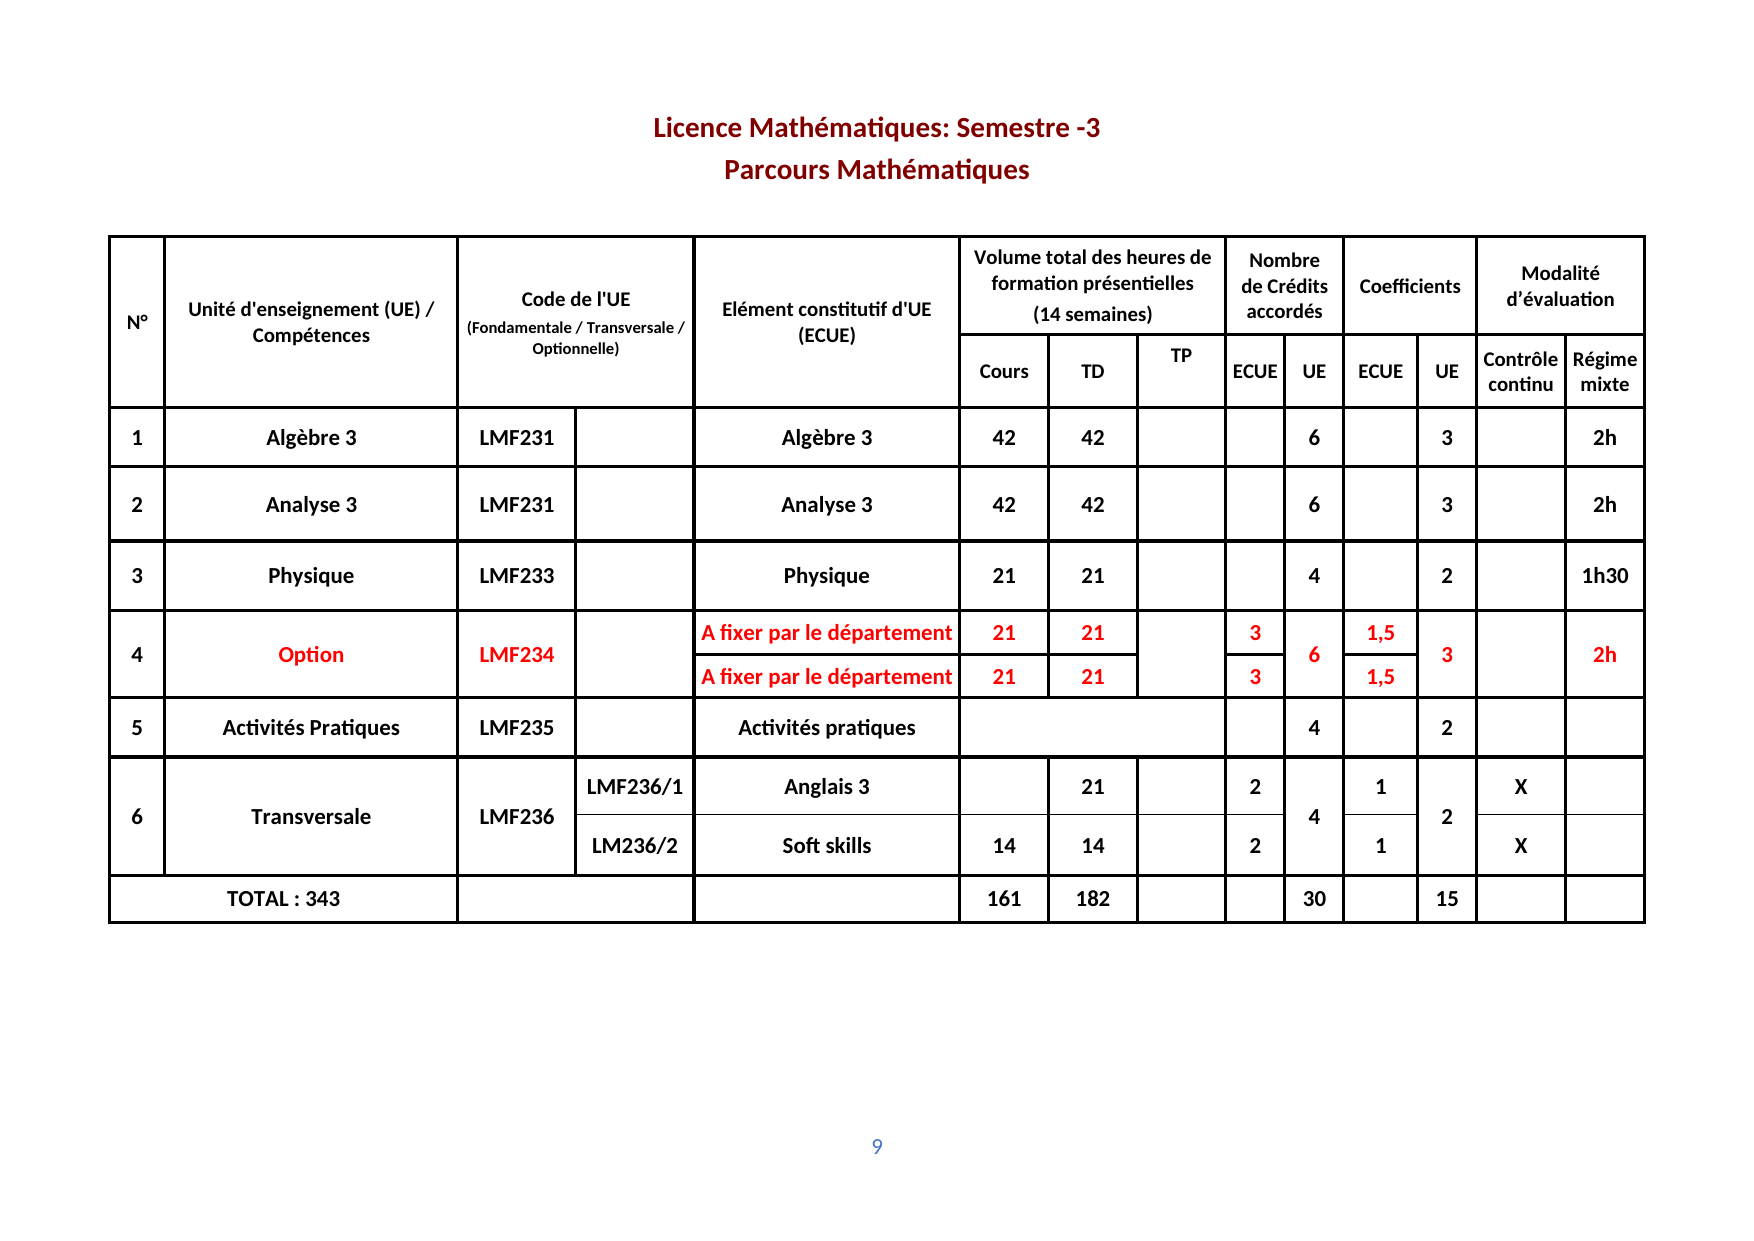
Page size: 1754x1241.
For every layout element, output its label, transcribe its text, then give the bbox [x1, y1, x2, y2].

table_cell 2 [1227, 759, 1283, 814]
table_cell 21 [961, 656, 1047, 696]
table_cell 4 [1286, 699, 1342, 755]
table_cell 15 [1419, 877, 1475, 921]
table_header Coefficients [1345, 238, 1475, 333]
table_cell [1345, 699, 1416, 755]
table_cell [1478, 468, 1564, 539]
table_cell 21 [1050, 656, 1136, 696]
table_cell 2 [1419, 699, 1475, 755]
table_cell X [1478, 815, 1564, 873]
table_cell Contrôle continu [1478, 336, 1564, 406]
table_header Unité d'enseignement (UE) / Compétences [166, 238, 456, 406]
table_cell Anglais 3 [696, 759, 958, 814]
table_cell 182 [1050, 877, 1136, 921]
table_cell 1,5 [1345, 656, 1416, 696]
table_cell [1139, 468, 1224, 539]
table_cell 21 [1050, 759, 1136, 814]
table_cell [1567, 759, 1643, 814]
table_cell [1567, 877, 1643, 921]
table_cell [1478, 877, 1564, 921]
table_cell [961, 699, 1224, 755]
table_cell LM236/2 [577, 815, 692, 873]
table_cell [577, 699, 692, 755]
table_cell Cours [961, 336, 1047, 406]
table_cell LMF231 [459, 468, 574, 539]
table_cell Algèbre 3 [696, 409, 958, 465]
table_cell UE [1286, 336, 1342, 406]
table_cell [1139, 612, 1224, 696]
table_cell 14 [1050, 815, 1136, 873]
table_cell 1 [1345, 815, 1416, 873]
table_cell 6 [1286, 409, 1342, 465]
table_cell [1139, 877, 1224, 921]
table_header Modalité d’évaluation [1478, 238, 1643, 333]
table_cell TD [1050, 336, 1136, 406]
table_cell 1,5 [1345, 612, 1416, 653]
table_cell [1478, 543, 1564, 609]
table_cell [1478, 699, 1564, 755]
table_cell 2h [1567, 468, 1643, 539]
table_cell LMF235 [459, 699, 574, 755]
table_cell Régime mixte [1567, 336, 1643, 406]
table_cell 2 [1419, 543, 1475, 609]
table_cell [1478, 612, 1564, 696]
table_cell 42 [1050, 409, 1136, 465]
table_cell LMF236 [459, 759, 574, 873]
table_cell LMF231 [459, 409, 574, 465]
table_cell [1567, 699, 1643, 755]
table_cell UE [1419, 336, 1475, 406]
table_cell 21 [961, 543, 1047, 609]
table_cell 21 [1050, 543, 1136, 609]
table_cell Activités pratiques [696, 699, 958, 755]
table_cell LMF234 [459, 612, 574, 696]
table_cell Analyse 3 [696, 468, 958, 539]
table_cell [577, 612, 692, 696]
table_cell [577, 409, 692, 465]
table_header Code de l'UE (Fondamentale / Transversale / Optionnelle) [459, 238, 692, 406]
table_cell 3 [1227, 612, 1283, 653]
table_cell [1139, 759, 1224, 814]
table_cell [577, 543, 692, 609]
table_cell 4 [111, 612, 163, 696]
text Parcours Mathématiques [118, 151, 1636, 187]
table_header N° [111, 238, 163, 406]
table_cell 2h [1567, 612, 1643, 696]
table_cell 1 [111, 409, 163, 465]
table_cell [577, 468, 692, 539]
table_cell LMF236/1 [577, 759, 692, 814]
table_cell Option [166, 612, 456, 696]
table_cell [1227, 468, 1283, 539]
table_cell [1227, 699, 1283, 755]
table_cell [1345, 409, 1416, 465]
table_cell 6 [111, 759, 163, 873]
table_cell Analyse 3 [166, 468, 456, 539]
table_cell 42 [961, 409, 1047, 465]
table_cell 14 [961, 815, 1047, 873]
table_cell 21 [1050, 612, 1136, 653]
table_cell Physique [166, 543, 456, 609]
table_cell TOTAL : 343 [111, 877, 456, 921]
table_cell 42 [1050, 468, 1136, 539]
table_cell ECUE [1345, 336, 1416, 406]
table_header Elément constitutif d'UE (ECUE) [696, 238, 958, 406]
table_cell 5 [111, 699, 163, 755]
table_cell 3 [1227, 656, 1283, 696]
table_cell [1567, 815, 1643, 873]
table_cell Transversale [166, 759, 456, 873]
table_cell 6 [1286, 468, 1342, 539]
table_cell 30 [1286, 877, 1342, 921]
table_cell [696, 877, 958, 921]
table_cell 1 [1345, 759, 1416, 814]
table_cell Physique [696, 543, 958, 609]
table_cell Activités Pratiques [166, 699, 456, 755]
table_cell [1345, 877, 1416, 921]
table_cell LMF233 [459, 543, 574, 609]
table_cell 21 [961, 612, 1047, 653]
table_cell [1139, 815, 1224, 873]
table_cell 2 [1227, 815, 1283, 873]
table_cell 2 [111, 468, 163, 539]
table_cell [459, 877, 692, 921]
table_cell [1139, 543, 1224, 609]
table_cell A fixer par le département [696, 656, 958, 696]
table_cell 3 [1419, 468, 1475, 539]
table_cell Algèbre 3 [166, 409, 456, 465]
table_cell 4 [1286, 543, 1342, 609]
table_cell ECUE [1227, 336, 1283, 406]
table_header Volume total des heures de formation présentielles (14 semaines) [961, 238, 1224, 333]
table_cell TP [1139, 336, 1224, 406]
table_cell [1345, 543, 1416, 609]
table_header Nombre de Crédits accordés [1227, 238, 1342, 333]
table_cell 42 [961, 468, 1047, 539]
table_cell A fixer par le département [696, 612, 958, 653]
table_cell X [1478, 759, 1564, 814]
table_cell 161 [961, 877, 1047, 921]
text Licence Mathématiques: Semestre -3 [118, 109, 1636, 145]
table_cell [1478, 409, 1564, 465]
table_cell [1227, 877, 1283, 921]
table_cell 2h [1567, 409, 1643, 465]
table_cell 4 [1286, 759, 1342, 873]
table_cell Soft skills [696, 815, 958, 873]
table_cell 1h30 [1567, 543, 1643, 609]
table_cell 6 [1286, 612, 1342, 696]
table_cell 3 [1419, 612, 1475, 696]
table_cell [1227, 409, 1283, 465]
table_cell [1345, 468, 1416, 539]
table_cell 2 [1419, 759, 1475, 873]
table_cell [1227, 543, 1283, 609]
table_cell [961, 759, 1047, 814]
table_cell [1139, 409, 1224, 465]
table_cell 3 [111, 543, 163, 609]
table_cell 3 [1419, 409, 1475, 465]
